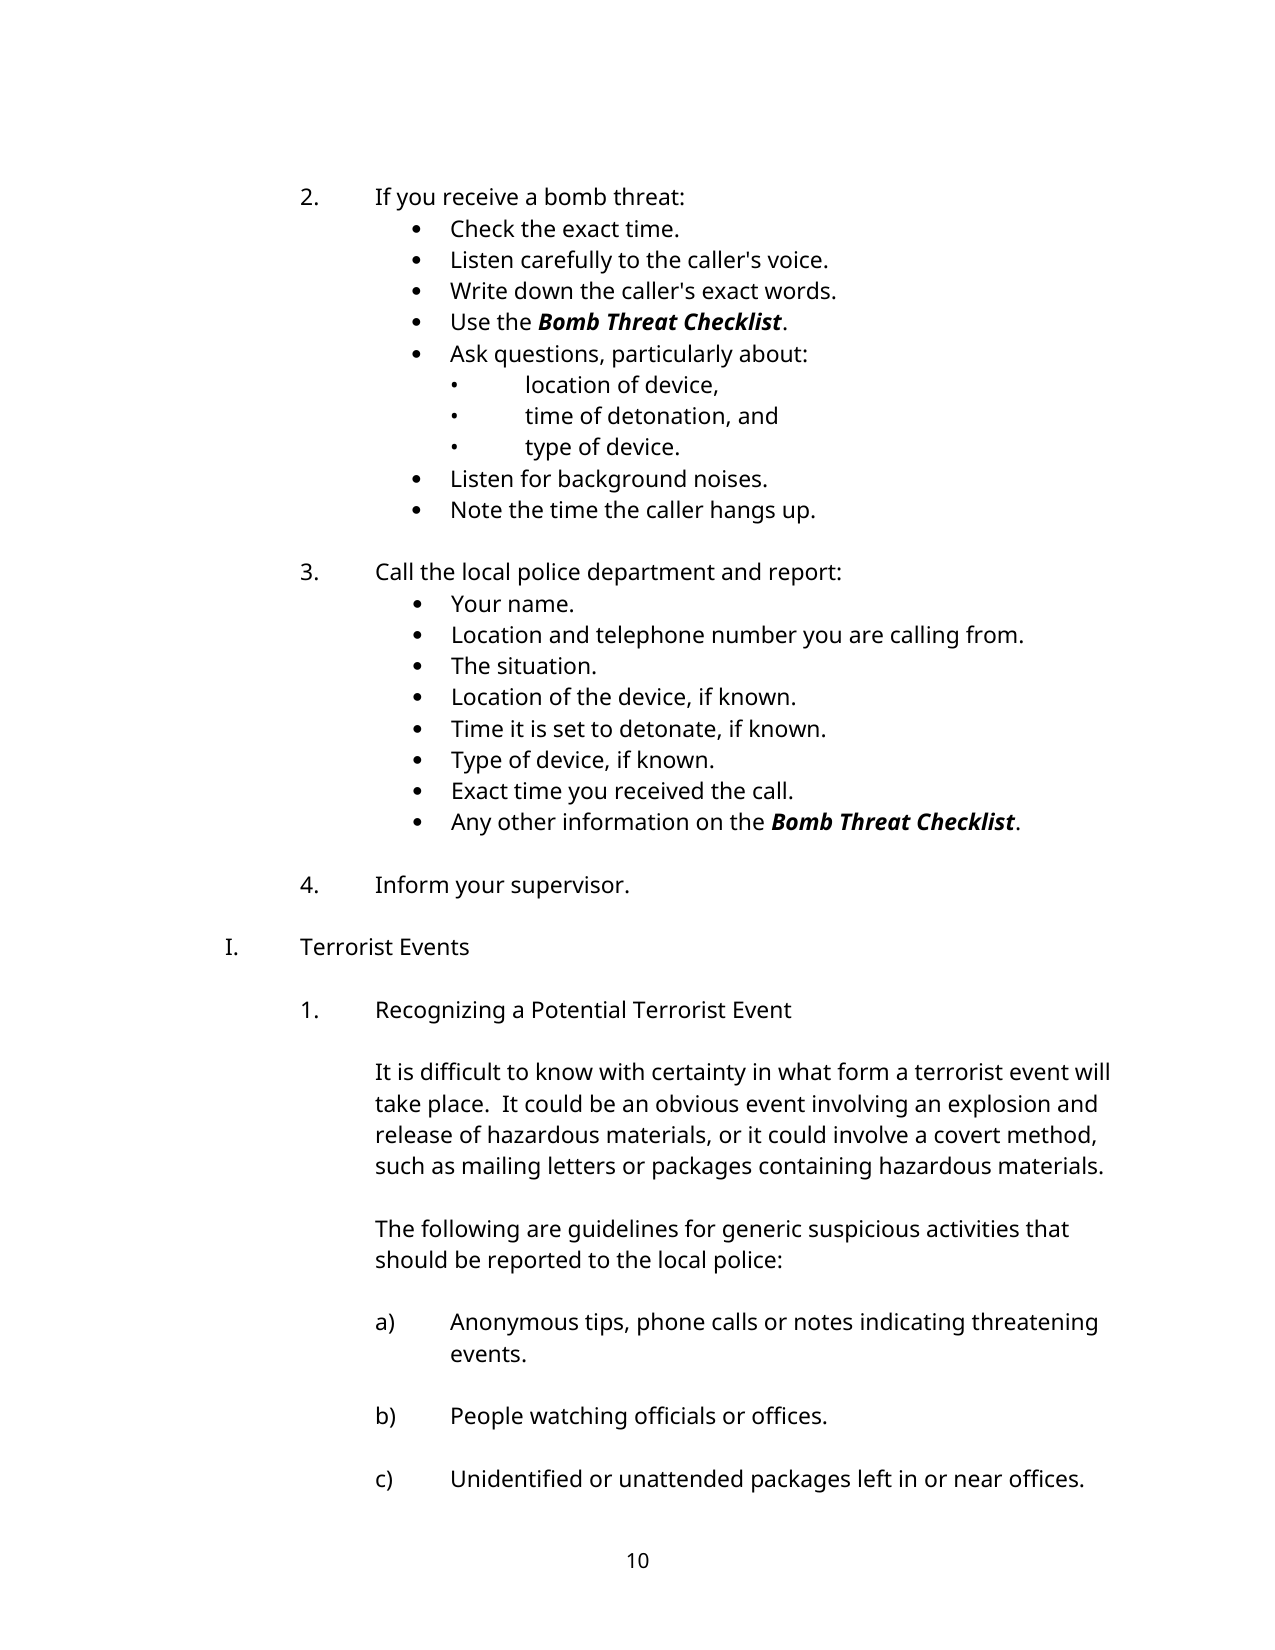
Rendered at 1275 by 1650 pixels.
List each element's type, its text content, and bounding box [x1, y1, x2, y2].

list Listen for background noises. [412, 462, 1125, 494]
text It is difficult to know with certainty in what form a terrorist event will take place. It could be an obvious event involving an explosion and release of hazardous materials, or it could involve a covert method, such as mailing letters or packages containing hazardous materials. [375, 1056, 1125, 1181]
list Write down the caller's exact words. [412, 275, 1125, 306]
list Type of device, if known. [413, 744, 1125, 775]
list Exact time you received the call. [413, 775, 1125, 806]
list time of detonation, and [450, 400, 1125, 431]
list Listen carefully to the caller's voice. [412, 244, 1125, 275]
text I. Terrorist Events [225, 931, 1125, 962]
list The situation. [413, 650, 1125, 681]
list Time it is set to detonate, if known. [413, 712, 1125, 744]
text The following are guidelines for generic suspicious activities that should be reported to the local police: [375, 1212, 1125, 1275]
text 3. Call the local police department and report: [150, 556, 1125, 587]
text a) Anonymous tips, phone calls or notes indicating threatening events. [375, 1306, 1125, 1369]
text 4. Inform your supervisor. [300, 869, 1125, 900]
list Your name. [413, 587, 1125, 619]
list Ask questions, particularly about: [412, 337, 1125, 369]
list location of device, [450, 369, 1125, 400]
text c) Unidentified or unattended packages left in or near offices. [375, 1462, 1125, 1494]
list Note the time the caller hangs up. [412, 494, 1125, 525]
text b) People watching officials or offices. [375, 1400, 1125, 1431]
list Location of the device, if known. [413, 681, 1125, 712]
list Location and telephone number you are calling from. [413, 619, 1125, 650]
list Any other information on the Bomb Threat Checklist. [413, 806, 1125, 837]
list type of device. [450, 431, 1125, 462]
list Use the Bomb Threat Checklist. [412, 306, 1125, 337]
text 2. If you receive a bomb threat: [300, 181, 1125, 212]
text 1. Recognizing a Potential Terrorist Event [150, 994, 1125, 1025]
list Check the exact time. [412, 212, 1125, 244]
